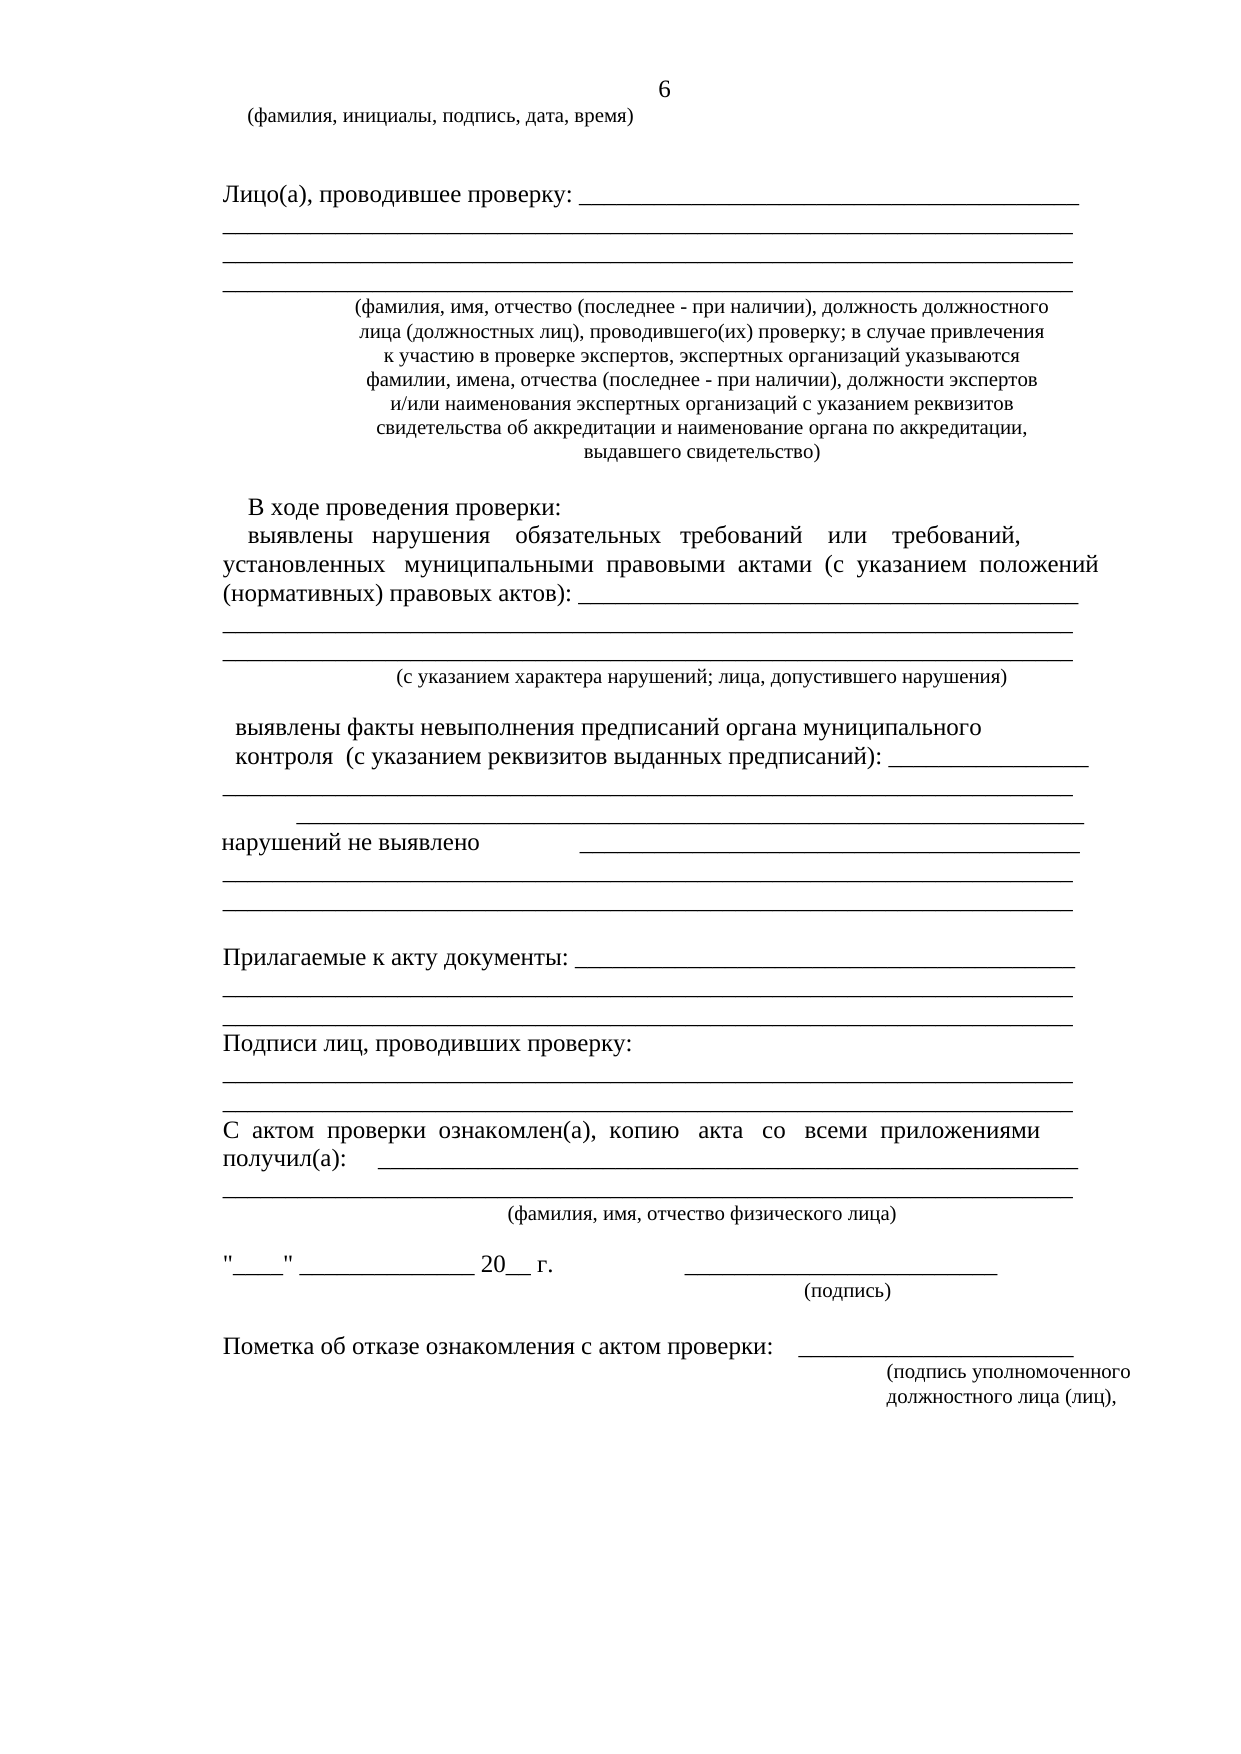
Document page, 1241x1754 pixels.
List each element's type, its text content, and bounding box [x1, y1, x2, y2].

text ____________________________________________________________________ [148, 856, 1181, 885]
text ____________________________________________________________________ [148, 607, 1181, 635]
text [148, 208, 1181, 237]
text (подпись) [148, 1278, 1181, 1302]
text Пометка об отказе ознакомления с актом проверки: ______________________ [148, 1331, 1181, 1359]
text установленных муниципальными правовыми актами (с указанием положений [148, 549, 1181, 578]
text Подписи лиц, проводивших проверку: [148, 1028, 1181, 1057]
text (подпись уполномоченного [811, 1359, 1181, 1383]
text выявлены факты невыполнения предписаний органа муниципального [148, 712, 1181, 741]
text Лицо(а), проводившее проверку: ________________________________________ [148, 179, 1181, 208]
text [148, 237, 1181, 266]
text ____________________________________________________________________ [148, 1057, 1181, 1086]
text лица (должностных лиц), проводившего(их) проверку; в случае привлечения [148, 318, 1181, 343]
text ____________________________________________________________________ [148, 770, 1181, 798]
text ____________________________________________________________________ [148, 971, 1181, 1000]
text _______________________________________________________________ нарушений не выявлено ________________________________________ [221, 798, 1181, 856]
text контроля (с указанием реквизитов выданных предписаний): ________________ [148, 741, 1181, 770]
text (фамилия, имя, отчество (последнее - при наличии), должность должностного [148, 294, 1181, 318]
text выдавшего свидетельство) [148, 439, 1181, 463]
text С актом проверки ознакомлен(а), копию акта со всеми приложениями [148, 1115, 1181, 1143]
text ____________________________________________________________________ [148, 1086, 1181, 1115]
text и/или наименования экспертных организаций с указанием реквизитов [148, 391, 1181, 415]
text Прилагаемые к акту документы: ________________________________________ [148, 942, 1181, 971]
text ____________________________________________________________________ [148, 266, 1181, 294]
text "____" ______________ 20__ г. _________________________ [148, 1249, 1181, 1278]
text к участию в проверке экспертов, экспертных организаций указываются [148, 343, 1181, 367]
text (фамилия, инициалы, подпись, дата, время) [148, 103, 1181, 127]
text ____________________________________________________________________ [148, 1172, 1181, 1201]
text получил(а): ________________________________________________________ [148, 1143, 1181, 1172]
text ____________________________________________________________________ [148, 1000, 1181, 1028]
text ____________________________________________________________________ [148, 885, 1181, 913]
text свидетельства об аккредитации и наименование органа по аккредитации, [148, 415, 1181, 439]
text (с указанием характера нарушений; лица, допустившего нарушения) [148, 664, 1181, 688]
text ____________________________________________________________________ [148, 635, 1181, 664]
text выявлены нарушения обязательных требований или требований, [148, 520, 1181, 549]
text В ходе проведения проверки: [148, 492, 1181, 520]
text (нормативных) правовых актов): ________________________________________ [148, 578, 1181, 607]
text (фамилия, имя, отчество физического лица) [148, 1201, 1181, 1225]
text должностного лица (лиц), [811, 1383, 1181, 1408]
text фамилии, имена, отчества (последнее - при наличии), должности экспертов [148, 367, 1181, 391]
